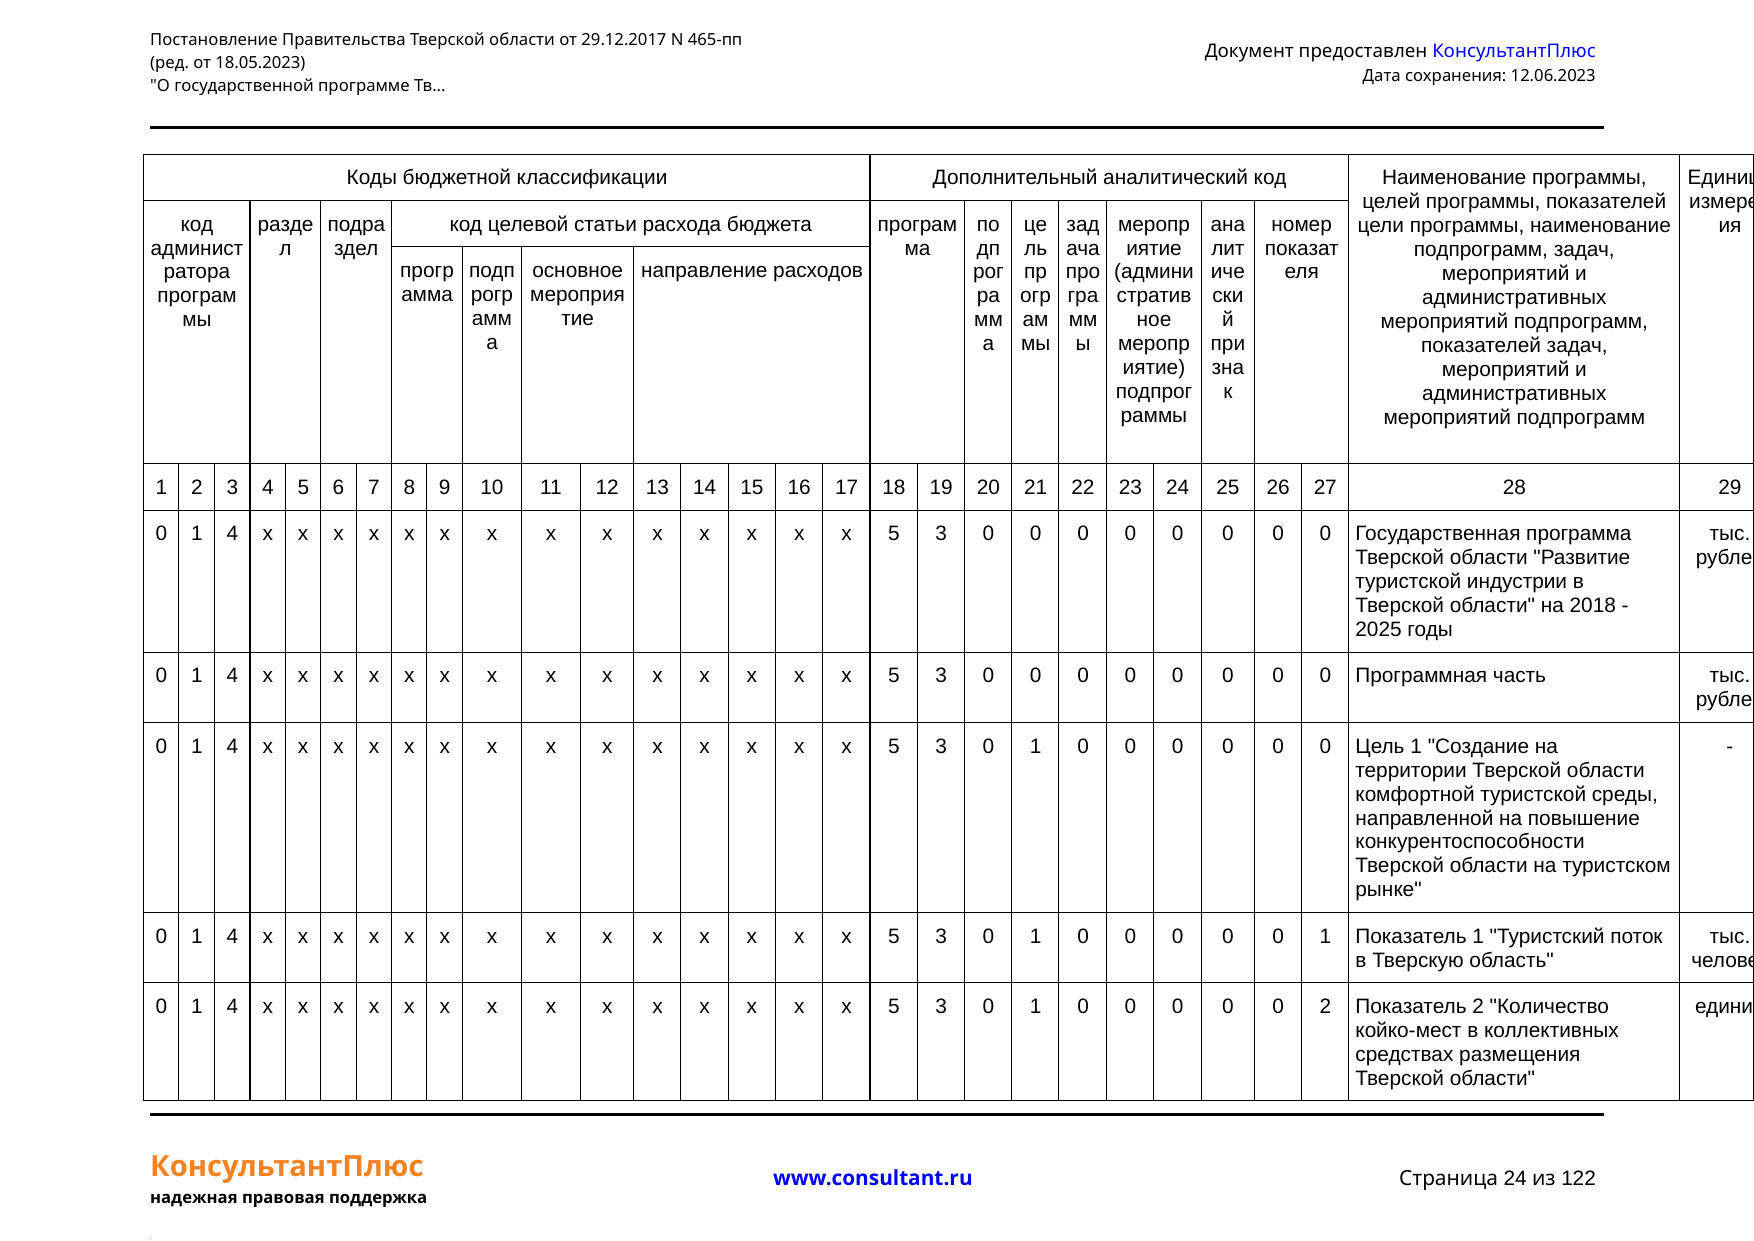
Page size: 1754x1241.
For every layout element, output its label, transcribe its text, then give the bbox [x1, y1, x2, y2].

table_header Единица измерения [1680, 155, 1753, 463]
table_cell 0 [1059, 983, 1106, 1100]
table_cell 0 [1255, 653, 1301, 722]
table_cell 5 [871, 653, 917, 722]
table_cell x [321, 653, 356, 722]
table_cell подпрограмма [965, 201, 1011, 463]
table_cell x [823, 913, 869, 982]
table_cell x [357, 511, 391, 652]
table_cell 0 [1154, 983, 1201, 1100]
table_cell x [286, 653, 320, 722]
table_cell x [251, 983, 285, 1100]
table_cell программа [871, 201, 964, 463]
table_cell 19 [918, 464, 964, 509]
table_cell x [776, 511, 822, 652]
table_cell 18 [871, 464, 917, 509]
table_cell x [776, 653, 822, 722]
table_cell 12 [581, 464, 633, 509]
table_cell x [286, 913, 320, 982]
table_cell x [729, 723, 775, 912]
table_cell x [729, 913, 775, 982]
table_cell x [321, 913, 356, 982]
table_cell тыс. рублей [1680, 653, 1753, 722]
table_cell x [321, 983, 356, 1100]
table_cell 20 [965, 464, 1011, 509]
table_cell 3 [918, 723, 964, 912]
table_cell 28 [1349, 464, 1679, 509]
table_cell x [634, 653, 680, 722]
table_cell 17 [823, 464, 869, 509]
table_cell x [522, 511, 580, 652]
table_cell x [634, 723, 680, 912]
table_cell x [463, 983, 521, 1100]
table_cell x [392, 511, 426, 652]
table_cell 0 [144, 913, 178, 982]
table_cell x [634, 983, 680, 1100]
table_cell мероприятие (административное мероприятие) подпрограммы [1107, 201, 1201, 463]
table_cell x [522, 983, 580, 1100]
table_cell 3 [918, 913, 964, 982]
table_cell номер показателя [1255, 201, 1348, 463]
table_cell 0 [1059, 653, 1106, 722]
table_cell раздел [251, 201, 320, 463]
table_cell 4 [215, 723, 249, 912]
table_cell 7 [357, 464, 391, 509]
table_cell 25 [1202, 464, 1254, 509]
table_cell x [729, 983, 775, 1100]
table_cell 10 [463, 464, 521, 509]
table_cell 0 [1107, 653, 1153, 722]
table_cell 22 [1059, 464, 1106, 509]
table_cell 27 [1302, 464, 1348, 509]
table_cell x [251, 913, 285, 982]
table_cell направление расходов [634, 247, 869, 463]
table_cell 5 [286, 464, 320, 509]
table_cell x [427, 983, 462, 1100]
table_cell x [427, 913, 462, 982]
table_cell x [357, 653, 391, 722]
table_cell 1 [144, 464, 178, 509]
table_cell x [681, 653, 728, 722]
table_cell x [321, 723, 356, 912]
table_cell x [463, 723, 521, 912]
table_cell x [581, 913, 633, 982]
table_cell Цель 1 "Создание на территории Тверской области комфортной туристской среды, направленной на повышение конкурентоспособности Тверской области на туристском рынке" [1349, 723, 1679, 912]
table_cell 0 [965, 913, 1011, 982]
table_cell 0 [965, 983, 1011, 1100]
table_cell x [522, 653, 580, 722]
table_cell тыс. рублей [1680, 511, 1753, 652]
table_cell 0 [1107, 983, 1153, 1100]
table_cell 0 [1255, 723, 1301, 912]
table_cell 15 [729, 464, 775, 509]
table_cell x [581, 723, 633, 912]
table_cell 1 [1012, 723, 1058, 912]
table_cell x [522, 723, 580, 912]
table_cell 3 [918, 983, 964, 1100]
table_cell задача программы [1059, 201, 1106, 463]
table_cell 5 [871, 511, 917, 652]
table_cell 1 [179, 723, 214, 912]
table_cell 0 [1107, 511, 1153, 652]
table_cell 3 [215, 464, 249, 509]
table_cell 0 [144, 983, 178, 1100]
table_cell 23 [1107, 464, 1153, 509]
table_cell 0 [1302, 723, 1348, 912]
table_cell 0 [1202, 511, 1254, 652]
table_cell 14 [681, 464, 728, 509]
table_cell код целевой статьи расхода бюджета [392, 201, 869, 246]
table_cell x [251, 723, 285, 912]
table_header Дополнительный аналитический код [871, 155, 1348, 200]
table_cell x [823, 653, 869, 722]
table_cell код администратора программы [144, 201, 249, 463]
table_cell 1 [179, 511, 214, 652]
table_cell x [729, 653, 775, 722]
table_cell 0 [1107, 913, 1153, 982]
table_cell 0 [1012, 511, 1058, 652]
table_cell аналитический признак [1202, 201, 1254, 463]
table_cell x [823, 723, 869, 912]
table_cell 1 [179, 983, 214, 1100]
table_cell Программная часть [1349, 653, 1679, 722]
table_cell 0 [1107, 723, 1153, 912]
table_cell программа [392, 247, 462, 463]
table_cell 6 [321, 464, 356, 509]
table_cell x [823, 983, 869, 1100]
table_cell Государственная программа Тверской области "Развитие туристской индустрии в Тверской области" на 2018 - 2025 годы [1349, 511, 1679, 652]
table_cell 1 [179, 913, 214, 982]
table_cell x [321, 511, 356, 652]
table_cell 21 [1012, 464, 1058, 509]
table_cell x [427, 723, 462, 912]
table_cell 0 [965, 511, 1011, 652]
table_cell 4 [251, 464, 285, 509]
table_cell 0 [1154, 913, 1201, 982]
table_cell 0 [144, 653, 178, 722]
table_cell x [776, 913, 822, 982]
table_cell 0 [1255, 511, 1301, 652]
table_cell x [427, 653, 462, 722]
table_cell единиц [1680, 983, 1753, 1100]
table_cell подраздел [321, 201, 391, 463]
table_cell 2 [1302, 983, 1348, 1100]
table_cell 0 [1012, 653, 1058, 722]
table_cell 1 [1012, 913, 1058, 982]
table_cell 0 [1154, 511, 1201, 652]
table_cell 9 [427, 464, 462, 509]
table_cell 0 [1255, 913, 1301, 982]
table_cell 26 [1255, 464, 1301, 509]
table_cell 13 [634, 464, 680, 509]
table_cell - [1680, 723, 1753, 912]
table_cell 29 [1680, 464, 1753, 509]
table_cell 5 [871, 983, 917, 1100]
table_cell x [681, 983, 728, 1100]
table_cell 4 [215, 511, 249, 652]
table_cell 0 [1059, 723, 1106, 912]
table_cell x [392, 983, 426, 1100]
table_cell 11 [522, 464, 580, 509]
table_cell 0 [965, 723, 1011, 912]
table_cell тыс. человек [1680, 913, 1753, 982]
table_cell 0 [1059, 913, 1106, 982]
table_cell 5 [871, 723, 917, 912]
table_cell 0 [1302, 511, 1348, 652]
table_cell x [581, 511, 633, 652]
table_cell x [357, 723, 391, 912]
table_cell основное мероприятие [522, 247, 633, 463]
table_cell x [522, 913, 580, 982]
table_cell 4 [215, 983, 249, 1100]
table_cell x [776, 983, 822, 1100]
table_cell x [286, 723, 320, 912]
table_header Наименование программы, целей программы, показателей цели программы, наименование подпрограмм, задач, мероприятий и административных мероприятий подпрограмм, показателей задач, мероприятий и административных мероприятий подпрограмм [1349, 155, 1679, 463]
table_cell 8 [392, 464, 426, 509]
table_cell 0 [1202, 983, 1254, 1100]
table_cell x [776, 723, 822, 912]
table_cell x [392, 913, 426, 982]
table_cell 0 [1255, 983, 1301, 1100]
table_cell 0 [1202, 913, 1254, 982]
table_cell x [357, 983, 391, 1100]
table_cell 3 [918, 653, 964, 722]
table_cell x [581, 983, 633, 1100]
table_cell x [286, 983, 320, 1100]
table_cell x [427, 511, 462, 652]
table_cell 16 [776, 464, 822, 509]
table_cell x [286, 511, 320, 652]
table_cell 1 [1302, 913, 1348, 982]
table_cell x [681, 913, 728, 982]
table_cell 0 [1202, 653, 1254, 722]
table_cell x [463, 653, 521, 722]
table_cell 0 [144, 511, 178, 652]
table_cell x [581, 653, 633, 722]
table_cell 4 [215, 653, 249, 722]
table_cell x [357, 913, 391, 982]
table_cell x [392, 653, 426, 722]
table_cell x [681, 511, 728, 652]
table_cell 4 [215, 913, 249, 982]
table_cell подпрограмма [463, 247, 521, 463]
table_cell 0 [1302, 653, 1348, 722]
table_cell 0 [1202, 723, 1254, 912]
table_cell 1 [179, 653, 214, 722]
table_cell Показатель 2 "Количество койко-мест в коллективных средствах размещения Тверской области" [1349, 983, 1679, 1100]
table_cell x [634, 511, 680, 652]
table_cell 0 [144, 723, 178, 912]
table_cell 24 [1154, 464, 1201, 509]
table_cell x [729, 511, 775, 652]
table_cell 3 [918, 511, 964, 652]
table_header Коды бюджетной классификации [144, 155, 869, 200]
table_cell x [463, 913, 521, 982]
table_cell цель программы [1012, 201, 1058, 463]
table_cell x [392, 723, 426, 912]
table_cell x [634, 913, 680, 982]
table_cell 1 [1012, 983, 1058, 1100]
table_cell 0 [1154, 723, 1201, 912]
table_cell 0 [1059, 511, 1106, 652]
table_cell Показатель 1 "Туристский поток в Тверскую область" [1349, 913, 1679, 982]
table_cell 2 [179, 464, 214, 509]
table_cell 0 [1154, 653, 1201, 722]
table_cell x [251, 511, 285, 652]
table_cell 5 [871, 913, 917, 982]
table_cell x [463, 511, 521, 652]
table_cell x [681, 723, 728, 912]
table_cell 0 [965, 653, 1011, 722]
table_cell x [823, 511, 869, 652]
table_cell x [251, 653, 285, 722]
